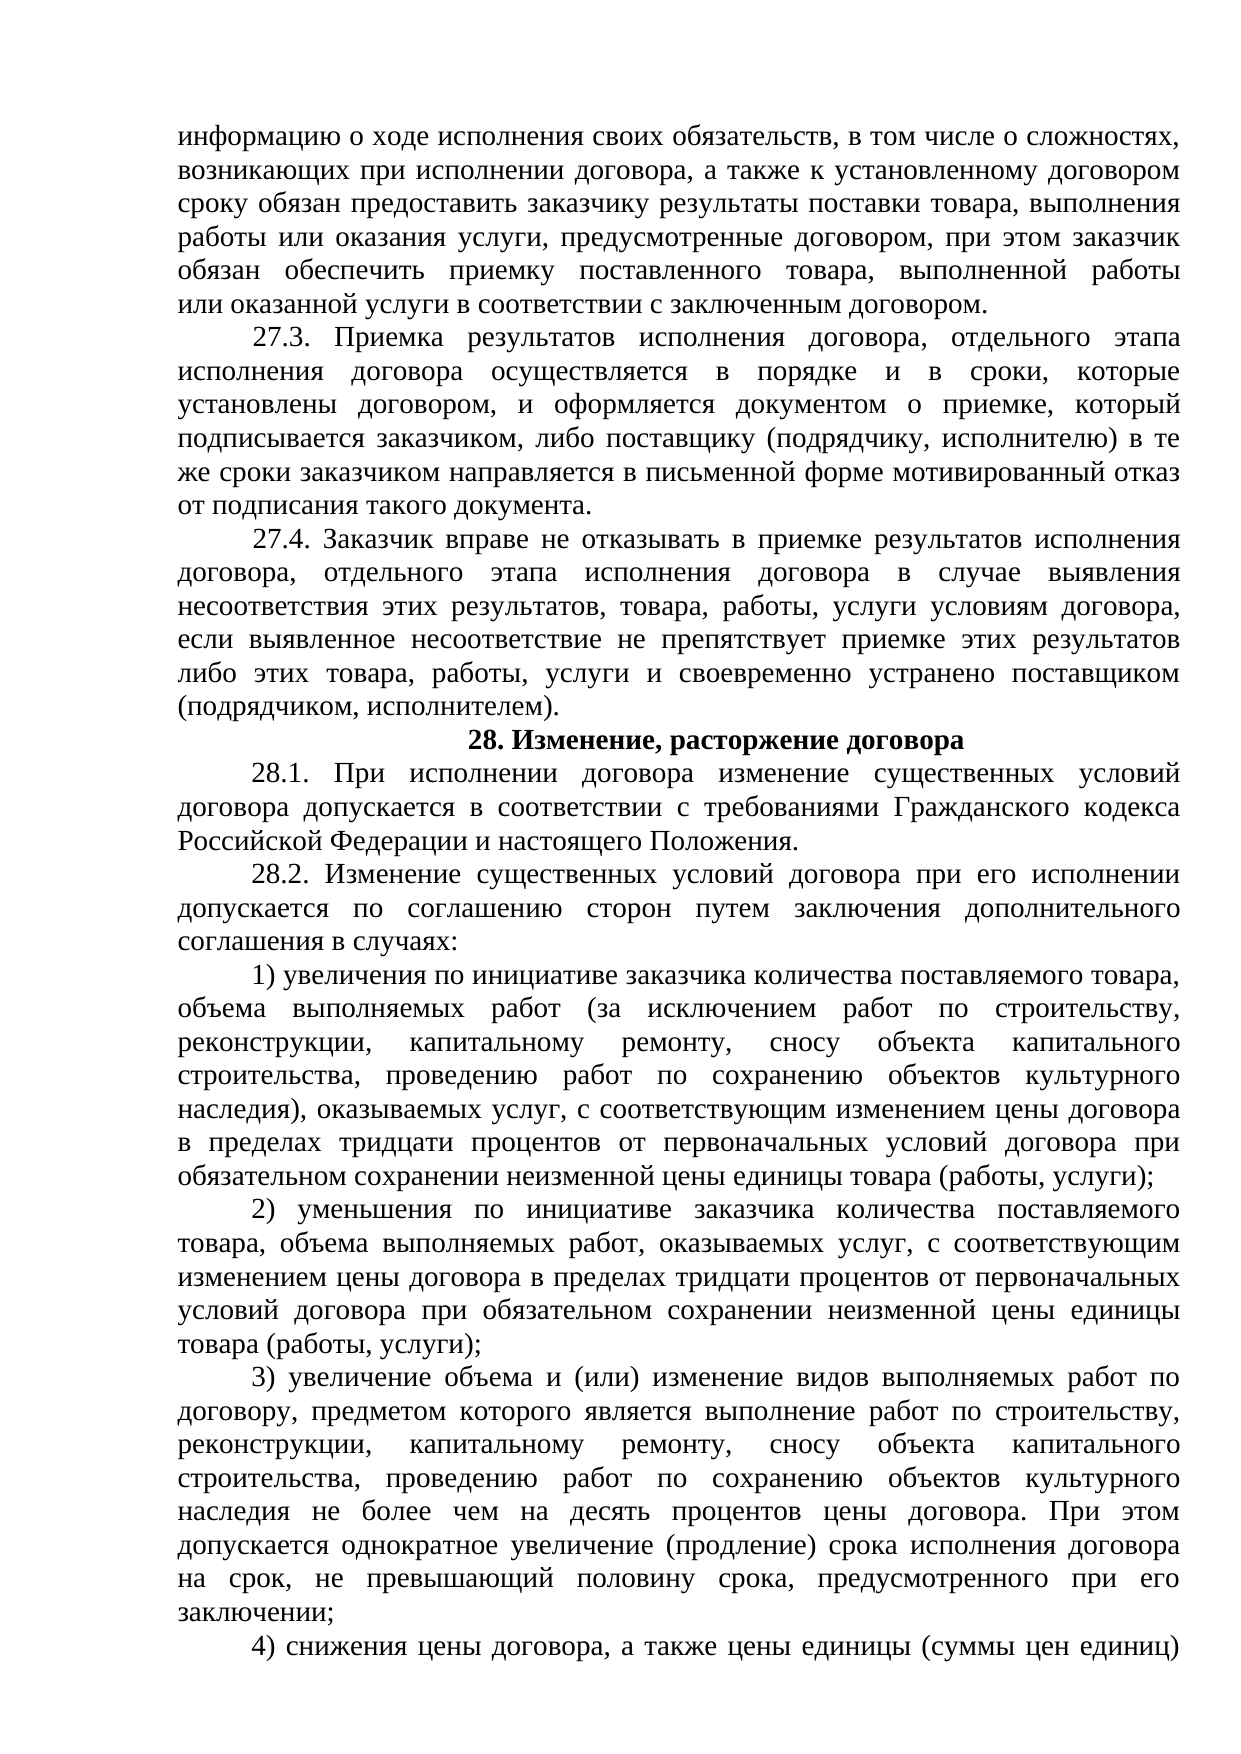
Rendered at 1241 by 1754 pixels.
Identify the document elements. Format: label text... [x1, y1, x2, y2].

text 28.2. Изменение существенных условий договора при его исполнении допускается по соглашению сторон путем заключения дополнительного соглашения в случаях: [177, 856, 1181, 957]
text 27.4. Заказчик вправе не отказывать в приемке результатов исполнения договора, отдельного этапа исполнения договора в случае выявления несоответствия этих результатов, товара, работы, услуги условиям договора, если выявленное несоответствие не препятствует приемке этих результатов либо этих товара, работы, услуги и своевременно устранено поставщиком (подрядчиком, исполнителем). [177, 521, 1181, 722]
text 27.3. Приемка результатов исполнения договора, отдельного этапа исполнения договора осуществляется в порядке и в сроки, которые установлены договором, и оформляется документом о приемке, который подписывается заказчиком, либо поставщику (подрядчику, исполнителю) в те же сроки заказчиком направляется в письменной форме мотивированный отказ от подписания такого документа. [177, 319, 1181, 521]
text 3) увеличение объема и (или) изменение видов выполняемых работ по договору, предметом которого является выполнение работ по строительству, реконструкции, капитальному ремонту, сносу объекта капитального строительства, проведению работ по сохранению объектов культурного наследия не более чем на десять процентов цены договора. При этом допускается однократное увеличение (продление) срока исполнения договора на срок, не превышающий половину срока, предусмотренного при его заключении; [177, 1359, 1181, 1628]
text 28.1. При исполнении договора изменение существенных условий договора допускается в соответствии с требованиями Гражданского кодекса Российской Федерации и настоящего Положения. [177, 756, 1181, 856]
text 2) уменьшения по инициативе заказчика количества поставляемого товара, объема выполняемых работ, оказываемых услуг, с соответствующим изменением цены договора в пределах тридцати процентов от первоначальных условий договора при обязательном сохранении неизменной цены единицы товара (работы, услуги); [177, 1192, 1181, 1359]
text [177, 1628, 1181, 1661]
subtitle 28. Изменение, расторжение договора [177, 722, 1181, 756]
text 1) увеличения по инициативе заказчика количества поставляемого товара, объема выполняемых работ (за исключением работ по строительству, реконструкции, капитальному ремонту, сносу объекта капитального строительства, проведению работ по сохранению объектов культурного наследия), оказываемых услуг, с соответствующим изменением цены договора в пределах тридцати процентов от первоначальных условий договора при обязательном сохранении неизменной цены единицы товара (работы, услуги); [177, 957, 1181, 1192]
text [177, 118, 1181, 319]
